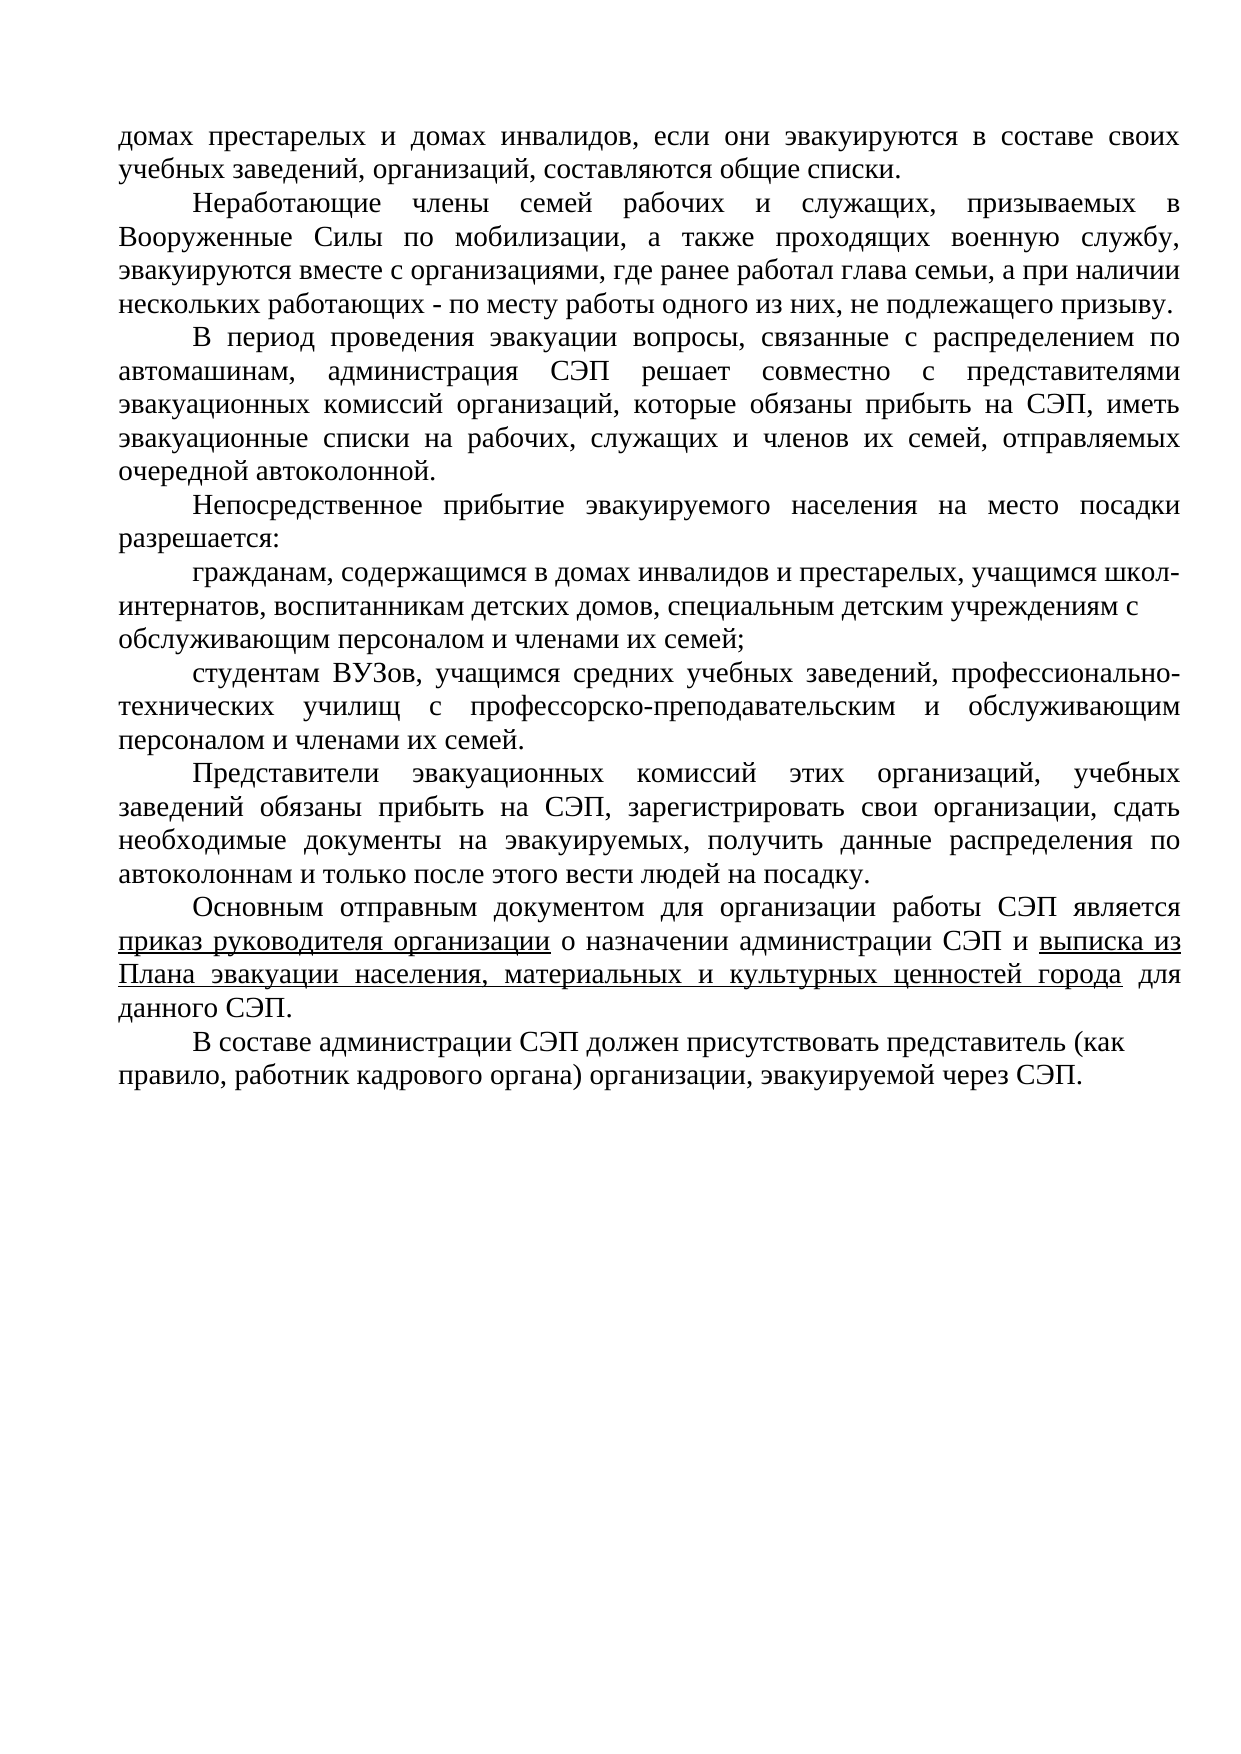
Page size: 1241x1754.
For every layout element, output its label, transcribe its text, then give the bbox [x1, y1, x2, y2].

text Представители эвакуационных комиссий этих организаций, учебных заведений обязаны прибыть на СЭП, зарегистрировать свои организации, сдать необходимые документы на эвакуируемых, получить данные распределения по автоколоннам и только после этого вести людей на посадку. [118, 755, 1181, 889]
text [118, 118, 1181, 185]
text Основным отправным документом для организации работы СЭП является приказ руководителя организации о назначении администрации СЭП и выписка из Плана эвакуации населения, материальных и культурных ценностей города для данного СЭП. [118, 889, 1181, 1024]
text Неработающие члены семей рабочих и служащих, призываемых в Вооруженные Силы по мобилизации, а также проходящих военную службу, эвакуируются вместе с организациями, где ранее работал глава семьи, а при наличии нескольких работающих - по месту работы одного из них, не подлежащего призыву. [118, 185, 1181, 319]
text студентам ВУЗов, учащимся средних учебных заведений, профессионально-технических училищ с профессорско-преподавательским и обслуживающим персоналом и членами их семей. [118, 655, 1181, 755]
text Непосредственное прибытие эвакуируемого населения на место посадки разрешается: [118, 487, 1181, 554]
text В составе администрации СЭП должен присутствовать представитель (как правило, работник кадрового органа) организации, эвакуируемой через СЭП. [118, 1024, 1181, 1091]
text В период проведения эвакуации вопросы, связанные с распределением по автомашинам, администрация СЭП решает совместно с представителями эвакуационных комиссий организаций, которые обязаны прибыть на СЭП, иметь эвакуационные списки на рабочих, служащих и членов их семей, отправляемых очередной автоколонной. [118, 319, 1181, 487]
text гражданам, содержащимся в домах инвалидов и престарелых, учащимся школ-интернатов, воспитанникам детских домов, специальным детским учреждениям с обслуживающим персоналом и членами их семей; [118, 554, 1181, 655]
